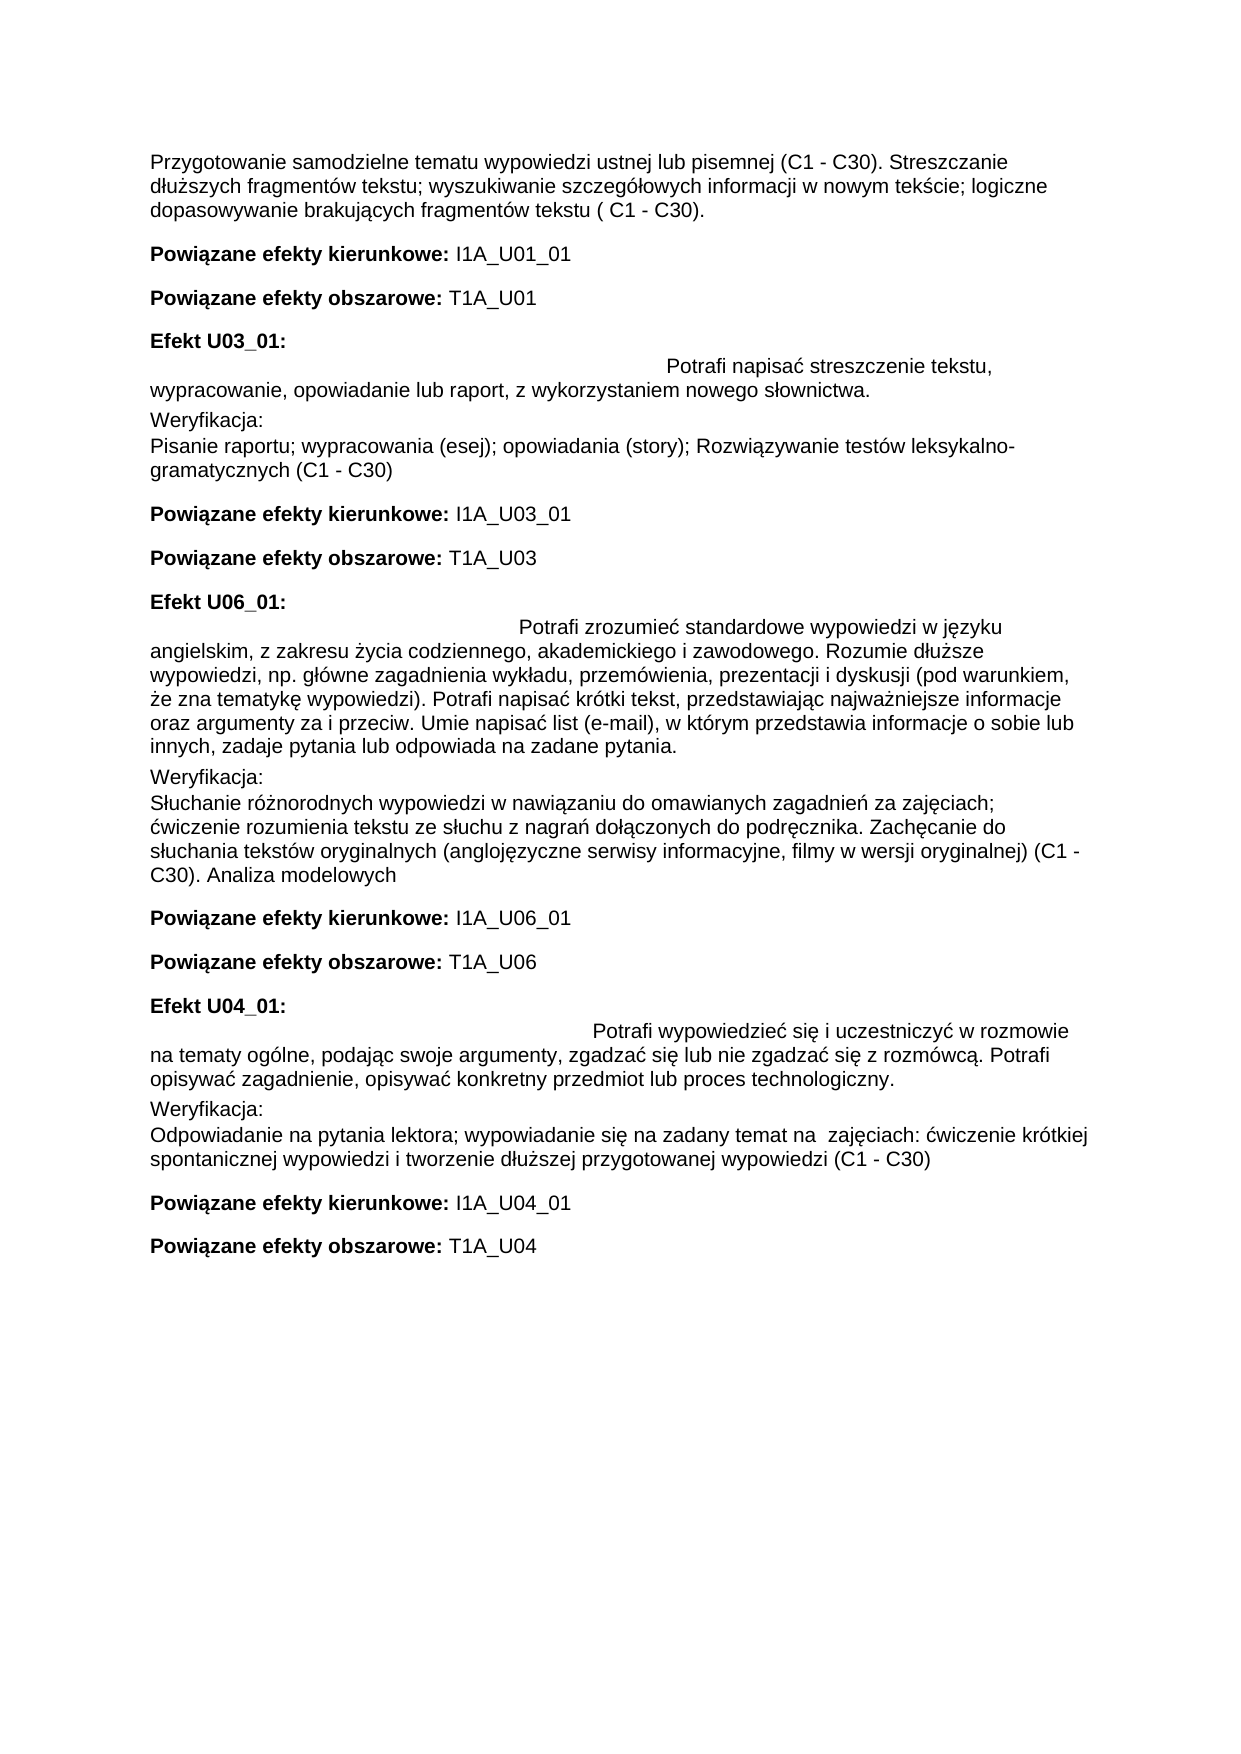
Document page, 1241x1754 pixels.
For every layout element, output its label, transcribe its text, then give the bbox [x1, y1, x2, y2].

text Powiązane efekty obszarowe: T1A_U01 [150, 285, 1090, 309]
text Powiązane efekty kierunkowe: I1A_U01_01 [150, 242, 1090, 266]
text Powiązane efekty obszarowe: T1A_U03 [150, 546, 1090, 570]
text Powiązane efekty obszarowe: T1A_U06 [150, 950, 1090, 974]
text Efekt U03_01: [150, 329, 1090, 353]
text Odpowiadanie na pytania lektora; wypowiadanie się na zadany temat na zajęciach: ćwiczenie krótkiej spontanicznej wypowiedzi i tworzenie dłuższej przygotowanej wypowiedzi (C1 - C30) [150, 1123, 1090, 1171]
text Pisanie raportu; wypracowania (esej); opowiadania (story); Rozwiązywanie testów leksykalno-gramatycznych (C1 - C30) [150, 434, 1090, 482]
text Powiązane efekty kierunkowe: I1A_U06_01 [150, 906, 1090, 930]
text Efekt U06_01: [150, 589, 1090, 613]
text Potrafi napisać streszczenie tekstu, wypracowanie, opowiadanie lub raport, z wykorzystaniem nowego słownictwa. [150, 354, 1090, 402]
text Weryfikacja: [150, 408, 1090, 432]
text Powiązane efekty obszarowe: T1A_U04 [150, 1234, 1090, 1258]
text Efekt U04_01: [150, 994, 1090, 1018]
text Powiązane efekty kierunkowe: I1A_U04_01 [150, 1191, 1090, 1214]
text Weryfikacja: [150, 764, 1090, 788]
text Przygotowanie samodzielne tematu wypowiedzi ustnej lub pisemnej (C1 - C30). Streszczanie dłuższych fragmentów tekstu; wyszukiwanie szczegółowych informacji w nowym tekście; logiczne dopasowywanie brakujących fragmentów tekstu ( C1 - C30). [150, 150, 1090, 222]
text Weryfikacja: [150, 1097, 1090, 1121]
text Słuchanie różnorodnych wypowiedzi w nawiązaniu do omawianych zagadnień za zajęciach; ćwiczenie rozumienia tekstu ze słuchu z nagrań dołączonych do podręcznika. Zachęcanie do słuchania tekstów oryginalnych (anglojęzyczne serwisy informacyjne, filmy w wersji oryginalnej) (C1 - C30). Analiza modelowych [150, 791, 1090, 886]
text Potrafi wypowiedzieć się i uczestniczyć w rozmowie na tematy ogólne, podając swoje argumenty, zgadzać się lub nie zgadzać się z rozmówcą. Potrafi opisywać zagadnienie, opisywać konkretny przedmiot lub proces technologiczny. [150, 1019, 1090, 1091]
text Potrafi zrozumieć standardowe wypowiedzi w języku angielskim, z zakresu życia codziennego, akademickiego i zawodowego. Rozumie dłuższe wypowiedzi, np. główne zagadnienia wykładu, przemówienia, prezentacji i dyskusji (pod warunkiem, że zna tematykę wypowiedzi). Potrafi napisać krótki tekst, przedstawiając najważniejsze informacje oraz argumenty za i przeciw. Umie napisać list (e-mail), w którym przedstawia informacje o sobie lub innych, zadaje pytania lub odpowiada na zadane pytania. [150, 614, 1090, 758]
text Powiązane efekty kierunkowe: I1A_U03_01 [150, 502, 1090, 526]
